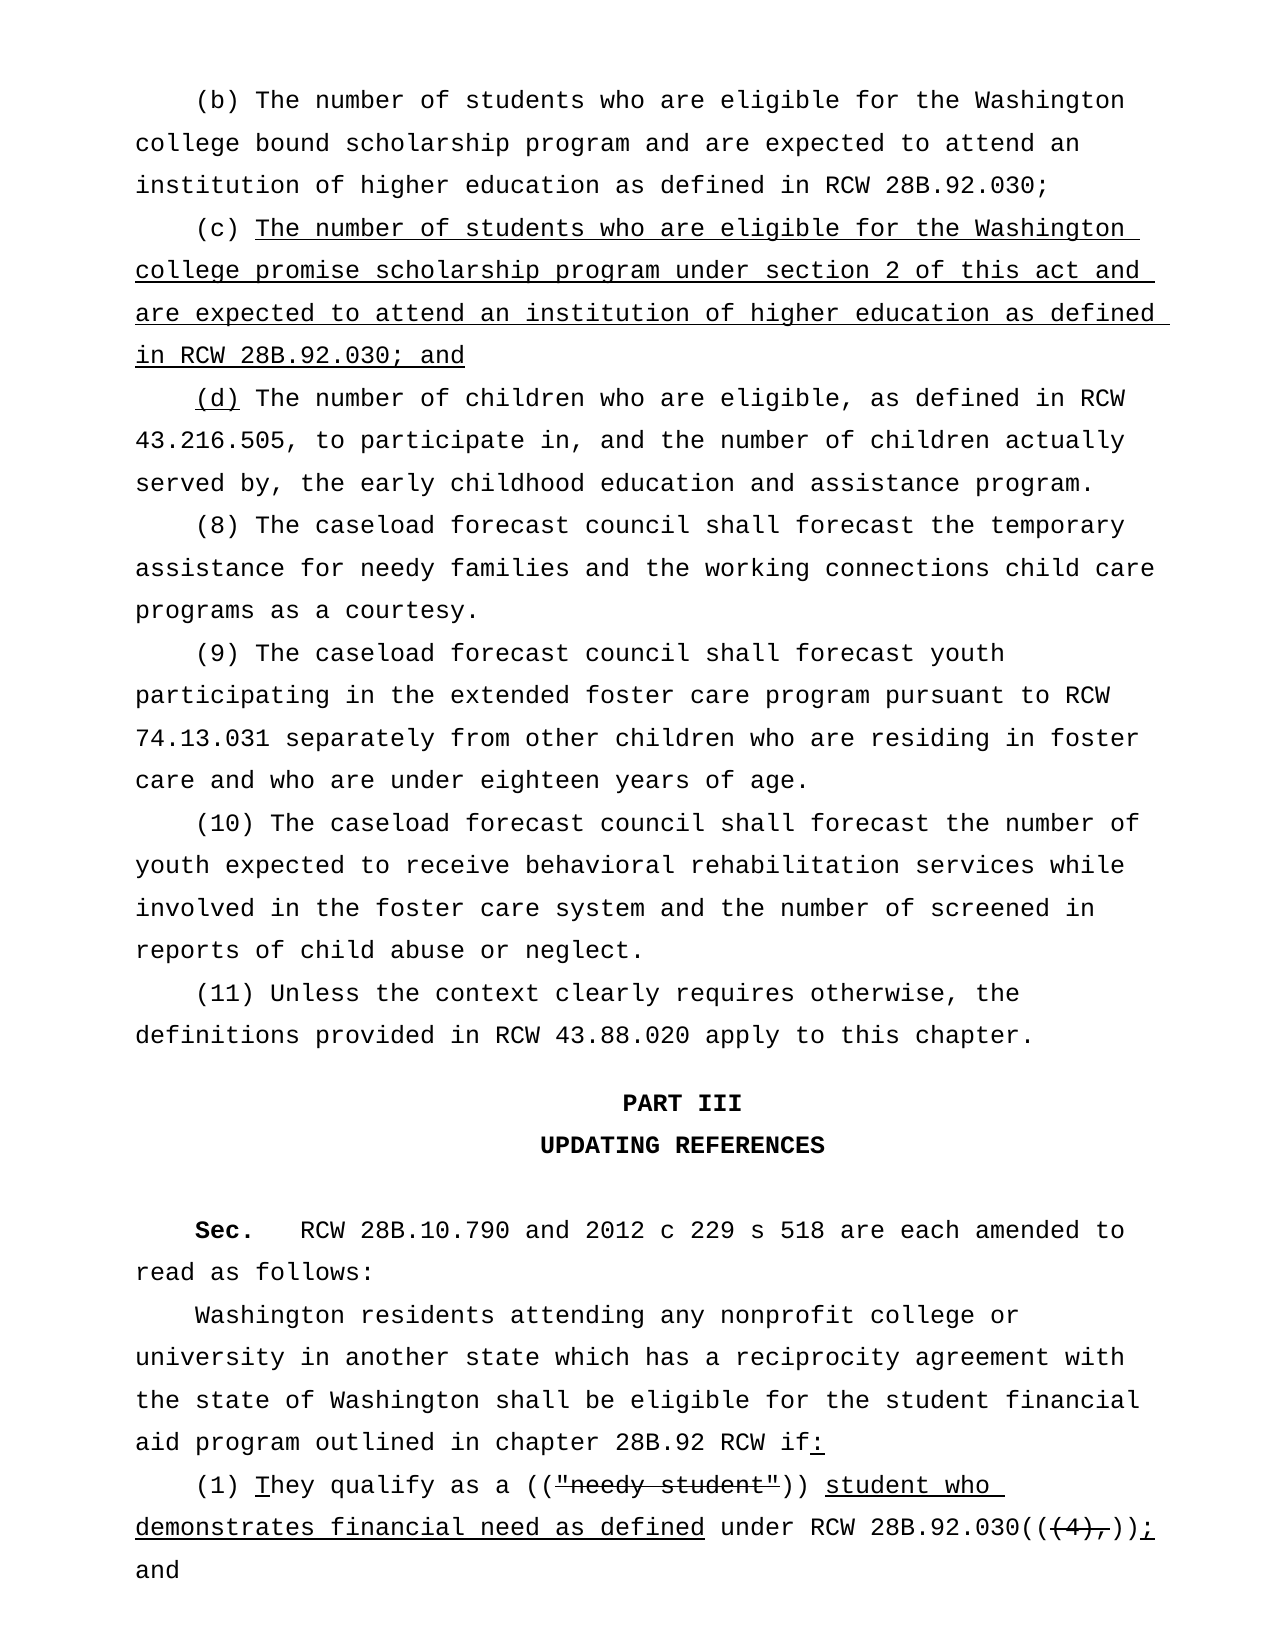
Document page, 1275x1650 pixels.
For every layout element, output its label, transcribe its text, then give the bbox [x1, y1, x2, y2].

text Sec. RCW 28B.10.790 and 2012 c 229 s 518 are each amended to read as follows: [135, 1204, 1170, 1289]
text (11) Unless the context clearly requires otherwise, the definitions provided in RCW 43.88.020 apply to this chapter. [135, 967, 1170, 1052]
text PART III [135, 1077, 1170, 1120]
text (10) The caseload forecast council shall forecast the number of youth expected to receive behavioral rehabilitation services while involved in the foster care system and the number of screened in reports of child abuse or neglect. [135, 797, 1170, 967]
text (8) The caseload forecast council shall forecast the temporary assistance for needy families and the working connections child care programs as a courtesy. [135, 500, 1170, 627]
text (d) The number of children who are eligible, as defined in RCW 43.216.505, to participate in, and the number of children actually served by, the early childhood education and assistance program. [135, 372, 1170, 500]
text (c) The number of students who are eligible for the Washington college promise scholarship program under section 2 of this act and are expected to attend an institution of higher education as defined in RCW 28B.92.030; and [135, 202, 1170, 324]
text (9) The caseload forecast council shall forecast youth participating in the extended foster care program pursuant to RCW 74.13.031 separately from other children who are residing in foster care and who are under eighteen years of age. [135, 627, 1170, 797]
text (b) The number of students who are eligible for the Washington college bound scholarship program and are expected to attend an institution of higher education as defined in RCW 28B.92.030; [135, 75, 1170, 202]
text (c) The number of students who are eligible for the Washington college promise scholarship program under section 2 of this act and are expected to attend an institution of higher education as defined in RCW 28B.92.030; and [135, 325, 1170, 372]
text Washington residents attending any nonprofit college or university in another state which has a reciprocity agreement with the state of Washington shall be eligible for the student financial aid program outlined in chapter 28B.92 RCW if: [135, 1289, 1170, 1459]
text (1) They qualify as a (("needy student")) student who demonstrates financial need as defined under RCW 28B.92.030(((4),)); and [135, 1459, 1170, 1587]
text UPDATING REFERENCES [135, 1120, 1170, 1162]
